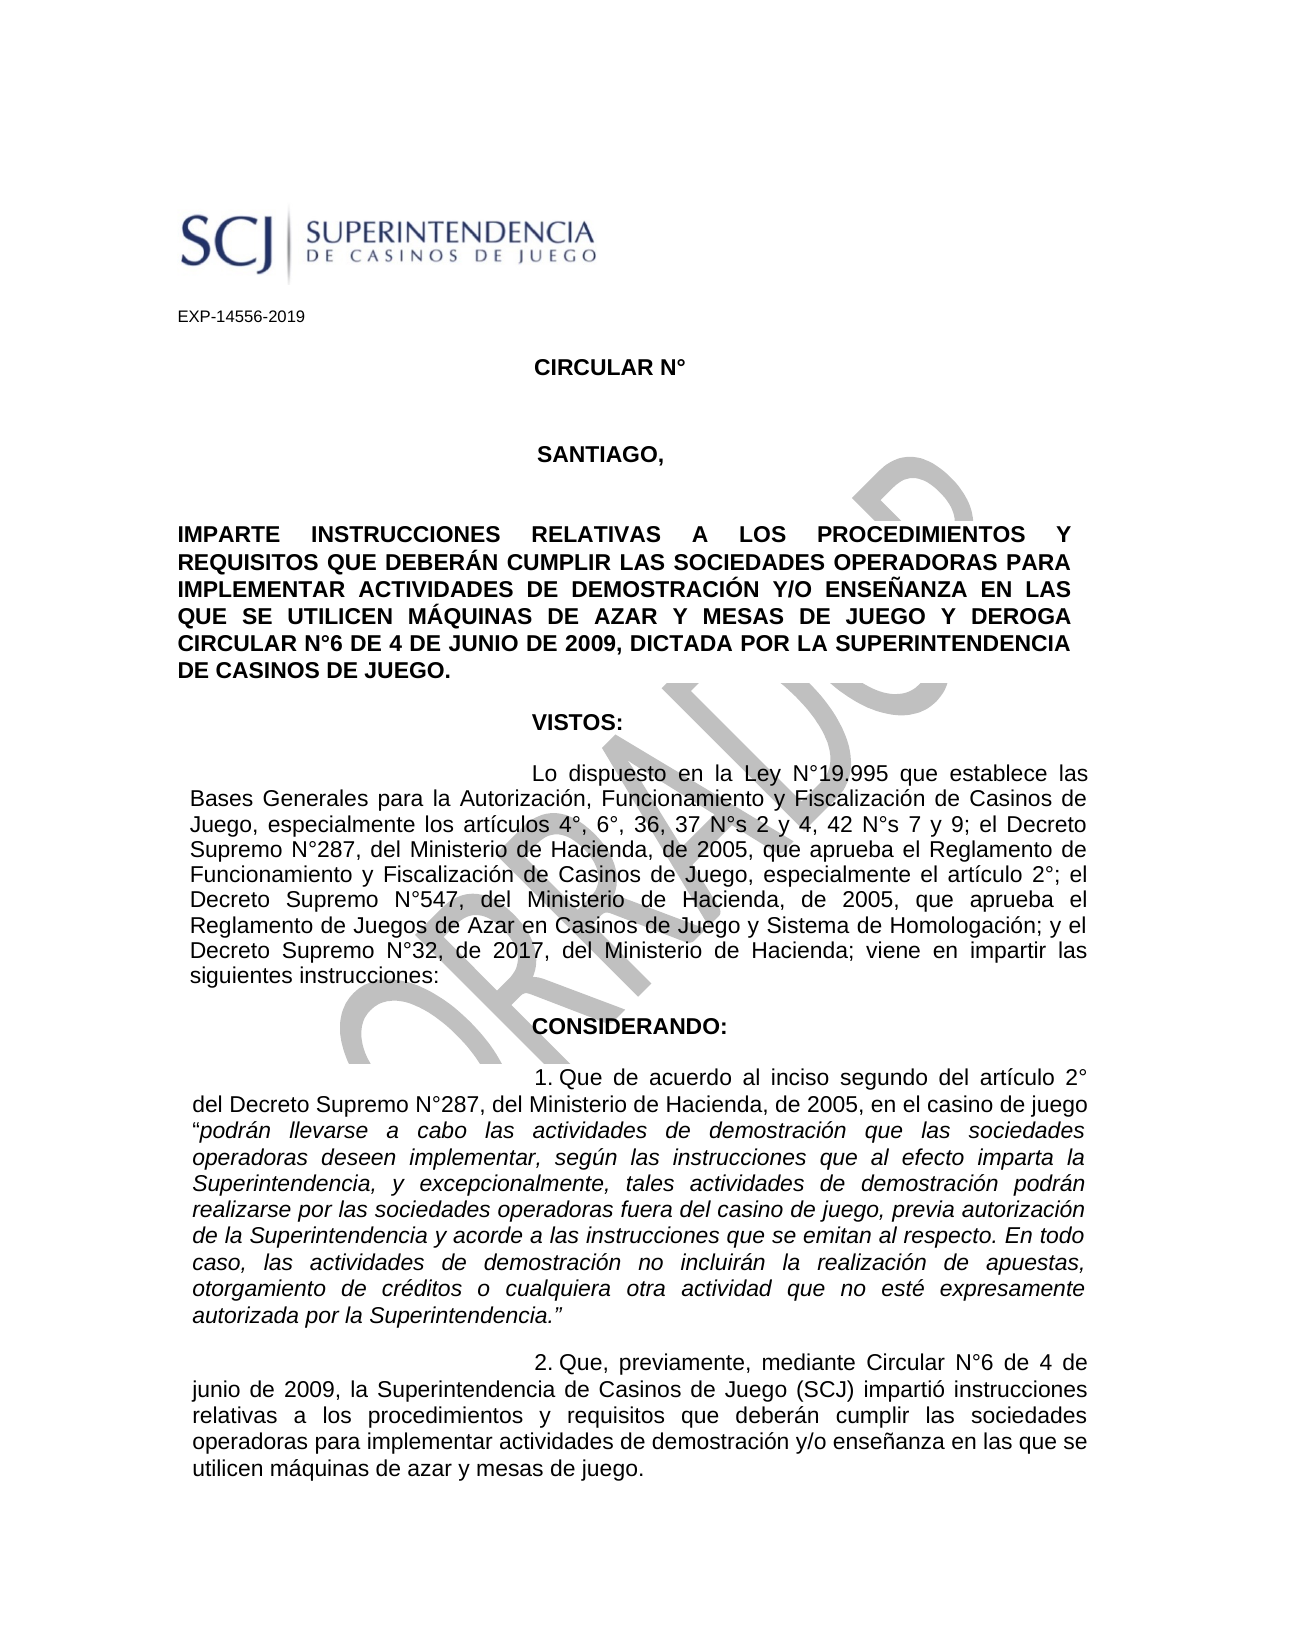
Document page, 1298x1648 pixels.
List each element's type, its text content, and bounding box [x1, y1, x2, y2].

text Lo dispuesto en la Ley N°19.995 que establece las Bases Generales para la Autorización, Funcionamiento y Fiscalización de Casinos de Juego, especialmente los artículos 4°, 6°, 36, 37 N°s 2 y 4, 42 N°s 7 y 9; el Decreto Supremo N°287, del Ministerio de Hacienda, de 2005, que aprueba el Reglamento de Funcionamiento y Fiscalización de Casinos de Juego, especialmente el artículo 2°; el Decreto Supremo N°547, del Ministerio de Hacienda, de 2005, que aprueba el Reglamento de Juegos de Azar en Casinos de Juego y Sistema de Homologación; y el Decreto Supremo N°32, de 2017, del Ministerio de Hacienda; viene en impartir las siguientes instrucciones: [189, 761, 1088, 989]
text EXP-14556-2019 [177, 306, 791, 326]
text CONSIDERANDO: [189, 1014, 1088, 1039]
list Que de acuerdo al inciso segundo del artículo 2° del Decreto Supremo N°287, del Ministerio de Hacienda, de 2005, en el casino de juego “podrán llevarse a cabo las actividades de demostración que las sociedades operadoras deseen implementar, según las instrucciones que al efecto imparta la Superintendencia, y excepcionalmente, tales actividades de demostración podrán realizarse por las sociedades operadoras fuera del casino de juego, previa autorización de la Superintendencia y acorde a las instrucciones que se emitan al respecto. En todo caso, las actividades de demostración no incluirán la realización de apuestas, otorgamiento de créditos o cualquiera otra actividad que no esté expresamente autorizada por la Superintendencia.” [192, 1064, 1088, 1328]
text IMPARTE INSTRUCCIONES RELATIVAS A LOS PROCEDIMIENTOS Y REQUISITOS QUE DEBERÁN CUMPLIR LAS SOCIEDADES OPERADORAS PARA IMPLEMENTAR ACTIVIDADES DE DEMOSTRACIÓN Y/O ENSEÑANZA EN LAS QUE SE UTILICEN MÁQUINAS DE AZAR Y MESAS DE JUEGO Y DEROGA CIRCULAR N°6 DE 4 DE JUNIO DE 2009, DICTADA POR LA SUPERINTENDENCIA DE CASINOS DE JUEGO. [177, 521, 1072, 683]
text VISTOS: [189, 711, 1088, 736]
text SANTIAGO, [537, 434, 1123, 469]
list Que, previamente, mediante Circular N°6 de 4 de junio de 2009, la Superintendencia de Casinos de Juego (SCJ) impartió instrucciones relativas a los procedimientos y requisitos que deberán cumplir las sociedades operadoras para implementar actividades de demostración y/o enseñanza en las que se utilicen máquinas de azar y mesas de juego. [192, 1349, 1088, 1481]
picture [177, 187, 598, 285]
text CIRCULAR N° [502, 354, 791, 381]
